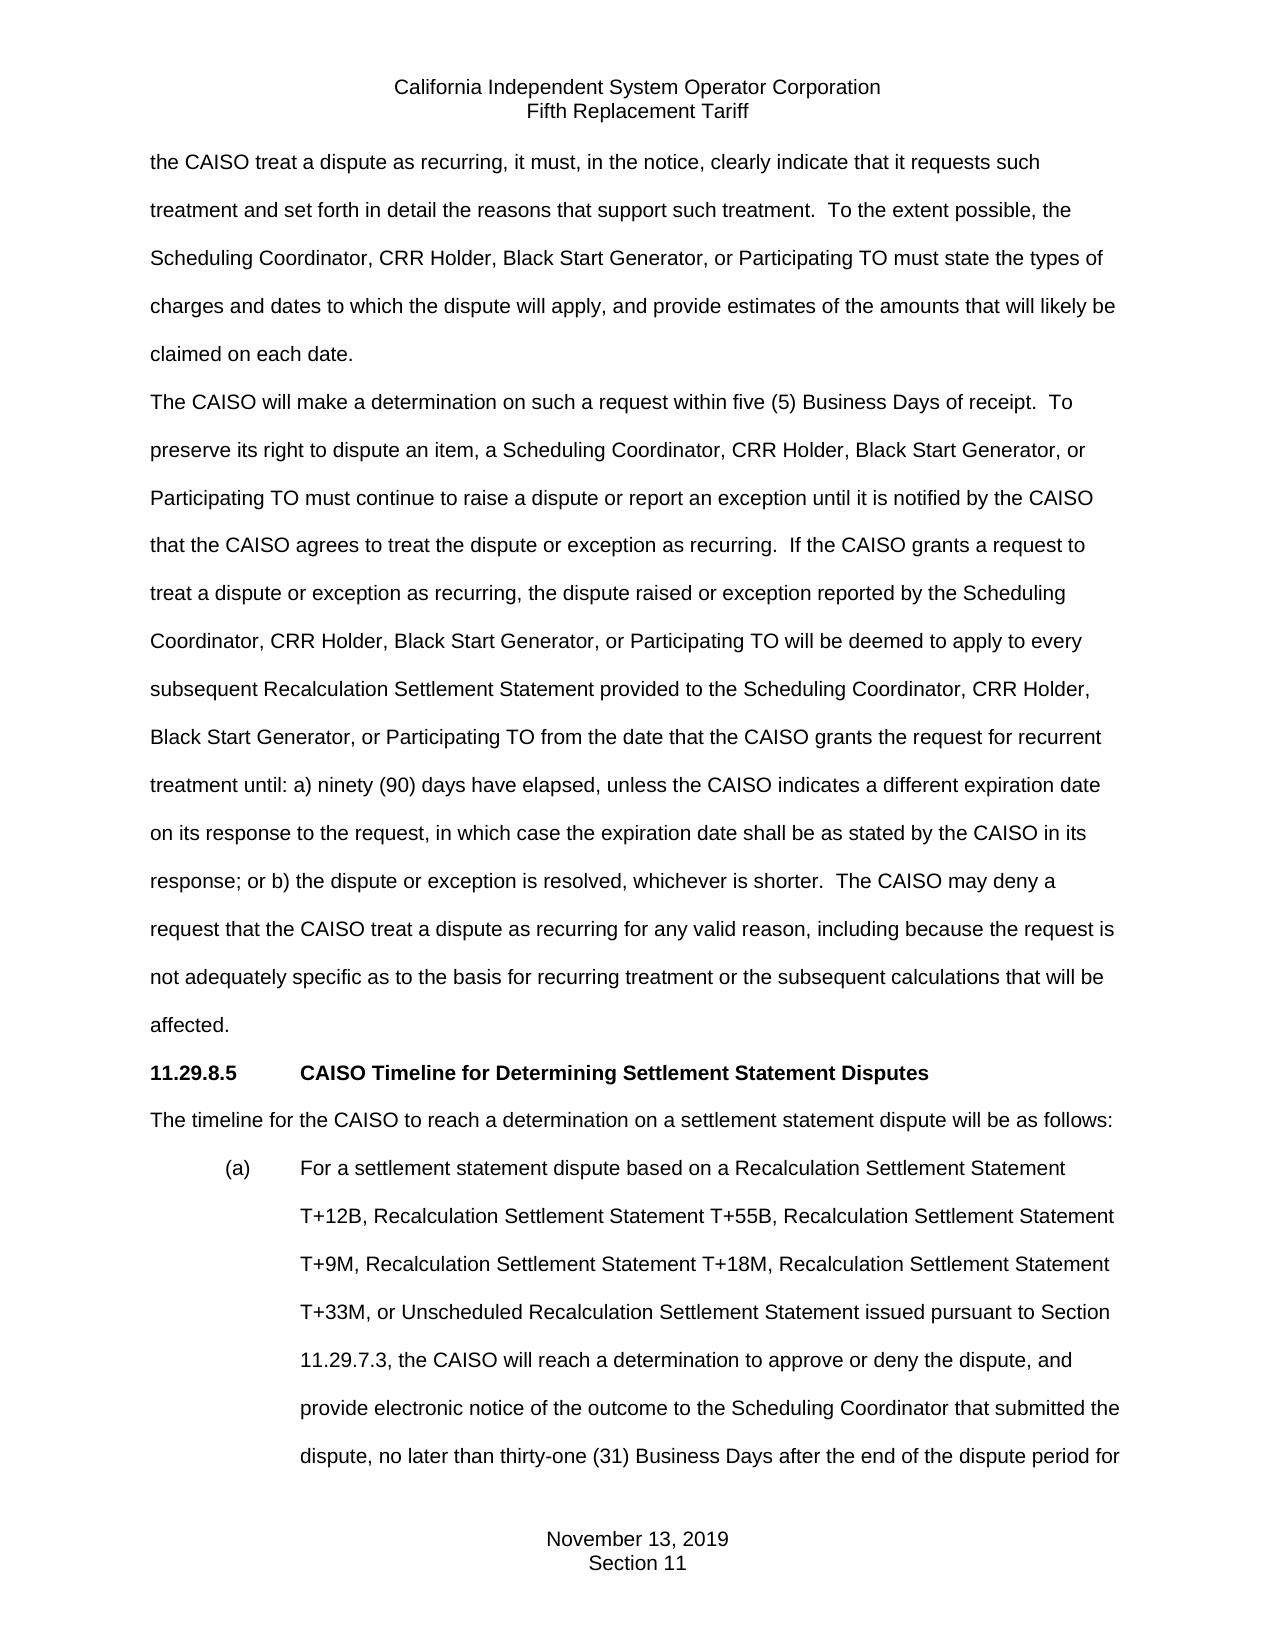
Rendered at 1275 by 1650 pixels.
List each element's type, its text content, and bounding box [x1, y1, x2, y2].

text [225, 1156, 1125, 1468]
text The timeline for the CAISO to reach a determination on a settlement statement dispute will be as follows: [150, 1108, 1125, 1132]
text The CAISO will make a determination on such a request within five (5) Business Days of receipt. To preserve its right to dispute an item, a Scheduling Coordinator, CRR Holder, Black Start Generator, or Participating TO must continue to raise a dispute or report an exception until it is notified by the CAISO that the CAISO agrees to treat the dispute or exception as recurring. If the CAISO grants a request to treat a dispute or exception as recurring, the dispute raised or exception reported by the Scheduling Coordinator, CRR Holder, Black Start Generator, or Participating TO will be deemed to apply to every subsequent Recalculation Settlement Statement provided to the Scheduling Coordinator, CRR Holder, Black Start Generator, or Participating TO from the date that the CAISO grants the request for recurrent treatment until: a) ninety (90) days have elapsed, unless the CAISO indicates a different expiration date on its response to the request, in which case the expiration date shall be as stated by the CAISO in its response; or b) the dispute or exception is resolved, whichever is shorter. The CAISO may deny a request that the CAISO treat a dispute as recurring for any valid reason, including because the request is not adequately specific as to the basis for recurring treatment or the subsequent calculations that will be affected. [150, 389, 1125, 1036]
text 11.29.8.5 CAISO Timeline for Determining Settlement Statement Disputes [150, 1060, 1125, 1084]
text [150, 150, 1125, 366]
